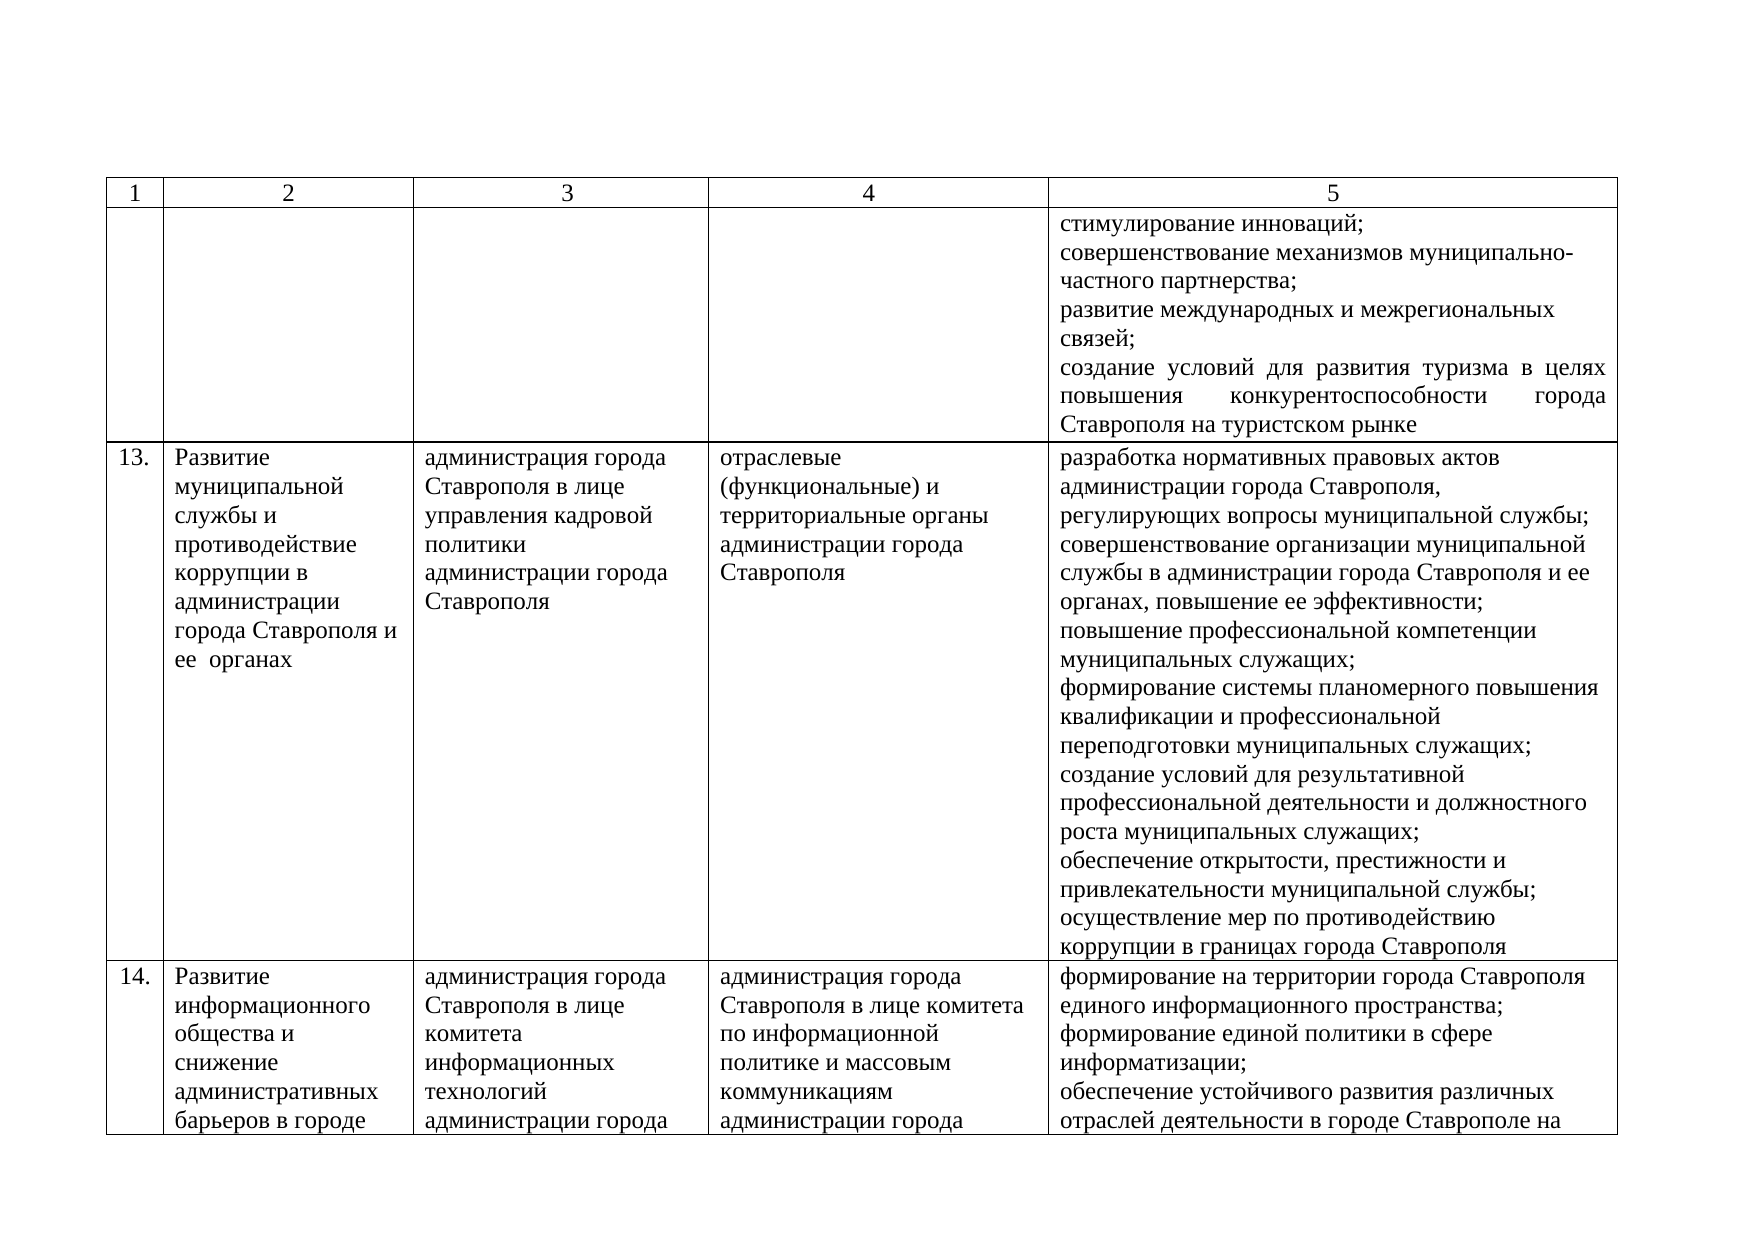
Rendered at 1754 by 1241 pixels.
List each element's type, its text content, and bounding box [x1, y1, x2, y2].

table_cell 14. [107, 961, 163, 1133]
table_cell стимулирование инноваций; совершенствование механизмов муниципально-частного партнерства; развитие международных и межрегиональных связей; создание условий для развития туризма в целях повышения конкурентоспособности города Ставрополя на туристском рынке [1049, 208, 1617, 441]
table_cell формирование на территории города Ставрополя единого информационного пространства; формирование единой политики в сфере информатизации; обеспечение устойчивого развития различных отраслей деятельности в городе Ставрополе на [1049, 961, 1617, 1133]
table_cell администрация города Ставрополя в лице комитета информационных технологий администрации города [414, 961, 708, 1133]
table_cell [709, 208, 1048, 441]
table_cell отраслевые (функциональные) и территориальные органы администрации города Ставрополя [709, 443, 1048, 960]
table_cell разработка нормативных правовых актов администрации города Ставрополя, регулирующих вопросы муниципальной службы; совершенствование организации муниципальной службы в администрации города Ставрополя и ее органах, повышение ее эффективности; повышение профессиональной компетенции муниципальных служащих; формирование системы планомерного повышения квалификации и профессиональной переподготовки муниципальных служащих; создание условий для результативной профессиональной деятельности и должностного роста муниципальных служащих; обеспечение открытости, престижности и привлекательности муниципальной службы; осуществление мер по противодействию коррупции в границах города Ставрополя [1049, 443, 1617, 960]
table_cell [414, 208, 708, 441]
table_cell 13. [107, 443, 163, 960]
table_cell Развитие муниципальной службы и противодействие коррупции в администрации города Ставрополя и ее органах [164, 443, 413, 960]
table_cell администрация города Ставрополя в лице комитета по информационной политике и массовым коммуникациям администрации города [709, 961, 1048, 1133]
table_cell 1 [107, 178, 163, 207]
table_cell [164, 208, 413, 441]
table_cell [107, 208, 163, 441]
table_cell администрация города Ставрополя в лице управления кадровой политики администрации города Ставрополя [414, 443, 708, 960]
table_cell 5 [1049, 178, 1617, 207]
table_cell Развитие информационного общества и снижение административных барьеров в городе [164, 961, 413, 1133]
table_cell 4 [709, 178, 1048, 207]
table_cell 3 [414, 178, 708, 207]
table_cell 2 [164, 178, 413, 207]
